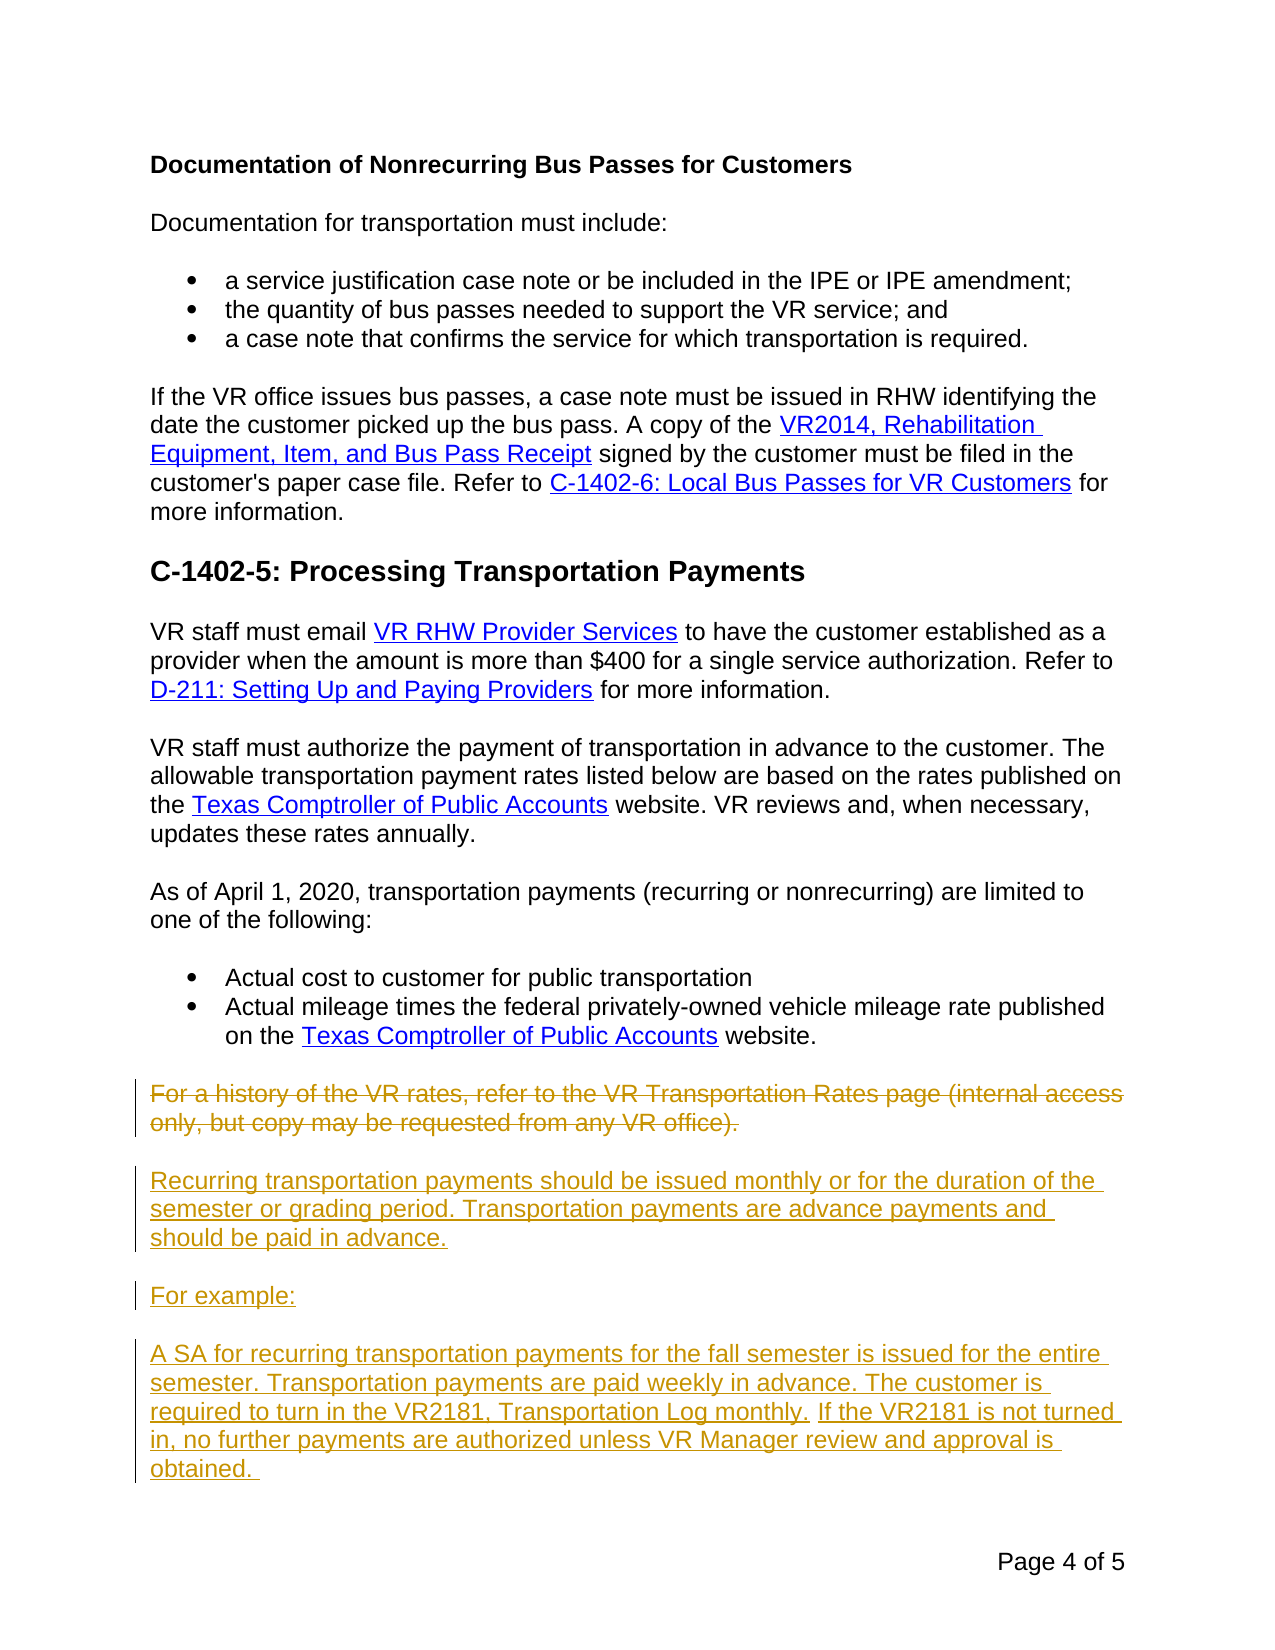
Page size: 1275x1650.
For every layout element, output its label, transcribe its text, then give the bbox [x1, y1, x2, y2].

subtitle C-1402-5: Processing Transportation Payments [150, 554, 1125, 588]
text VR staff must email VR RHW Provider Services to have the customer established as a provider when the amount is more than $400 for a single service authorization. Refer to D-211: Setting Up and Paying Providers for more information. [150, 617, 1125, 703]
list the quantity of bus passes needed to support the VR service; and [187, 295, 1125, 323]
text Documentation for transportation must include: [150, 208, 1125, 237]
subtitle Documentation of Nonrecurring Bus Passes for Customers [150, 150, 1125, 179]
list Actual mileage times the federal privately-owned vehicle mileage rate published on the Texas Comptroller of Public Accounts website. [187, 992, 1125, 1050]
text As of April 1, 2020, transportation payments (recurring or nonrecurring) are limited to one of the following: [150, 877, 1125, 934]
list Actual cost to customer for public transportation [187, 963, 1125, 992]
text VR staff must authorize the payment of transportation in advance to the customer. The allowable transportation payment rates listed below are based on the rates published on the Texas Comptroller of Public Accounts website. VR reviews and, when necessary, updates these rates annually. [150, 733, 1125, 848]
list a service justification case note or be included in the IPE or IPE amendment; [187, 266, 1125, 295]
text If the VR office issues bus passes, a case note must be issued in RHW identifying the date the customer picked up the bus pass. A copy of the VR2014, Rehabilitation Equipment, Item, and Bus Pass Receipt signed by the customer must be filed in the customer's paper case file. Refer to C-1402-6: Local Bus Passes for VR Customers for more information. [150, 382, 1125, 525]
list a case note that confirms the service for which transportation is required. [187, 323, 1125, 352]
